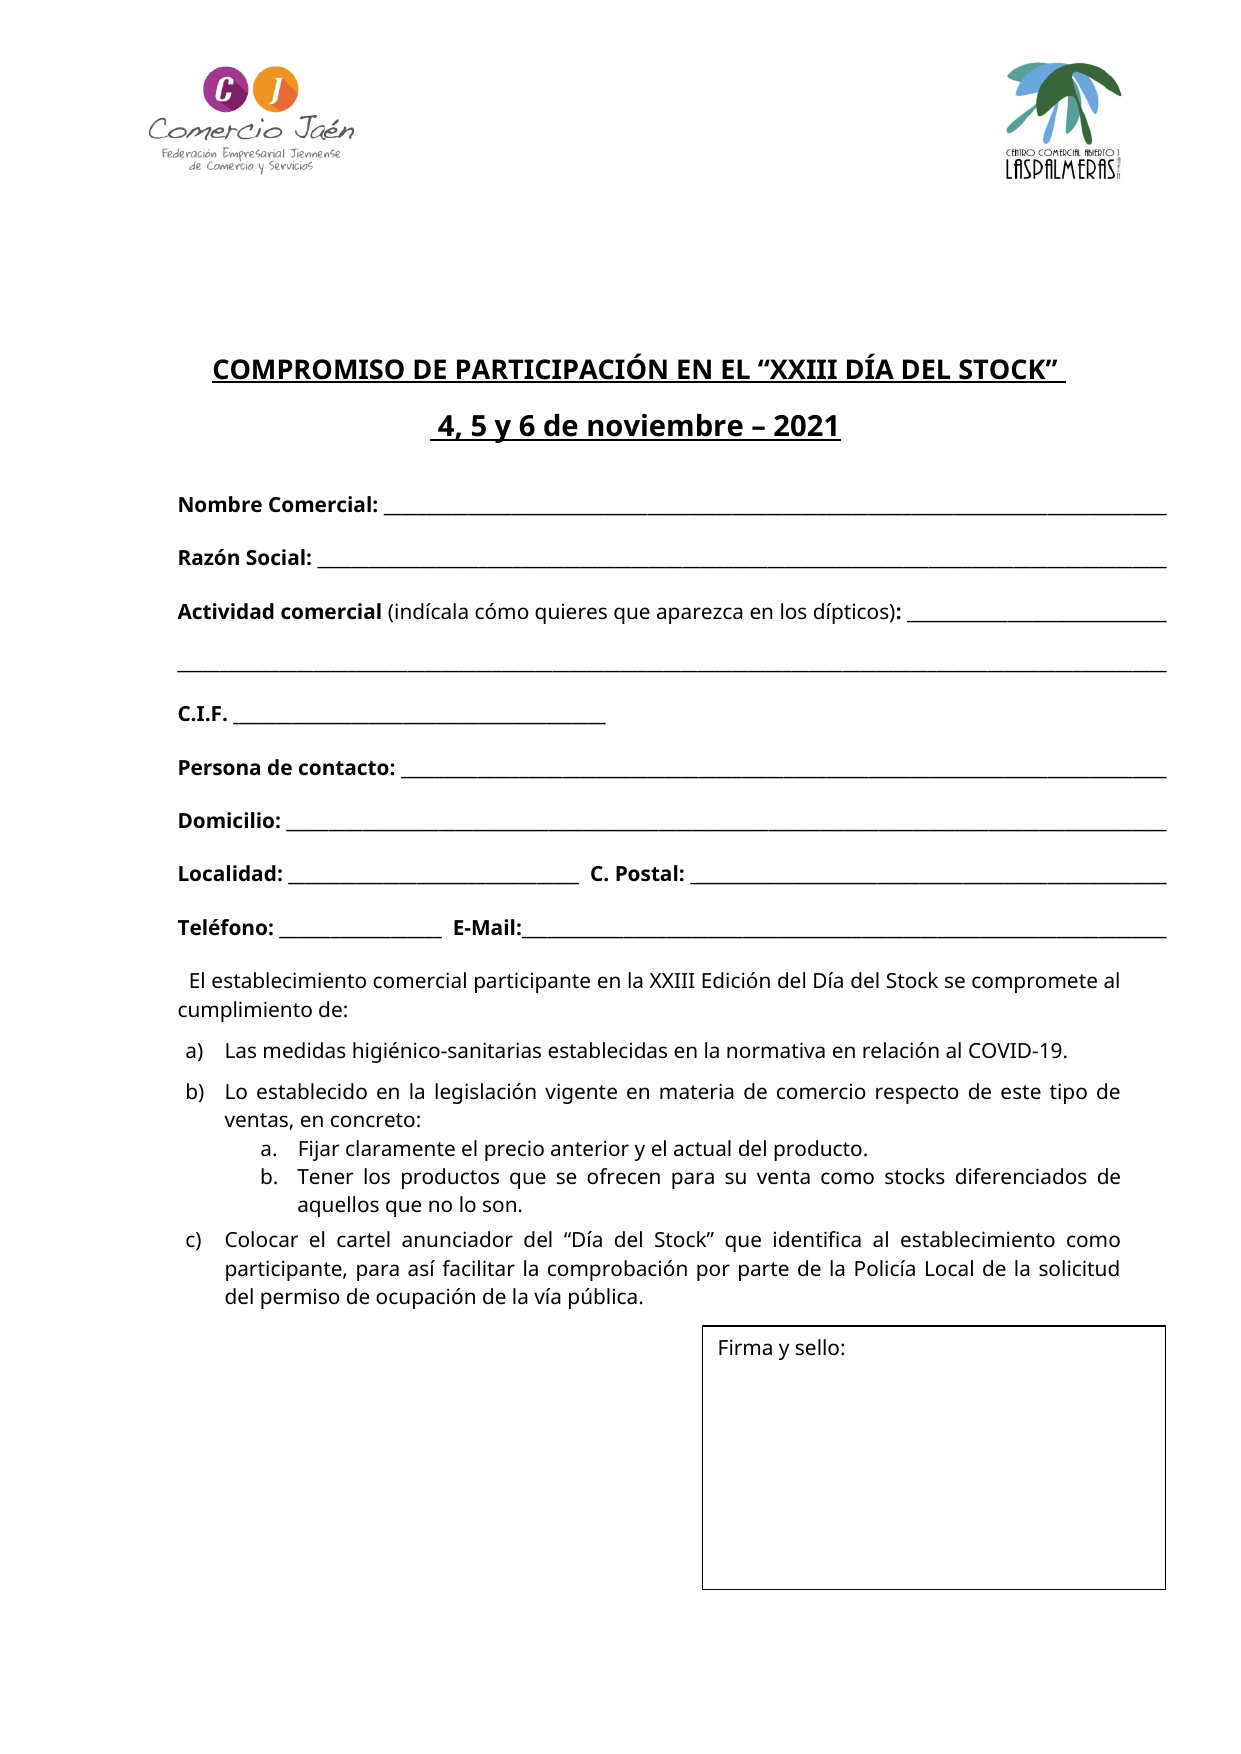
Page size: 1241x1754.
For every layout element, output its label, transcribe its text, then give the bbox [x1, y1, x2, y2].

subtitle Localidad: __________________________________ C. Postal: [177, 859, 1122, 888]
text Domicilio: [177, 806, 1122, 834]
list Tener los productos que se ofrecen para su venta como stocks diferenciados de aquellos que no lo son. [260, 1162, 1122, 1219]
list Colocar el cartel anunciador del “Día del Stock” que identifica al establecimiento como participante, para así facilitar la comprobación por parte de la Policía Local de la solicitud del permiso de ocupación de la vía pública. [185, 1225, 1122, 1311]
list Lo establecido en la legislación vigente en materia de comercio respecto de este tipo de ventas, en concreto: [185, 1077, 1122, 1134]
text C.I.F. [177, 699, 1122, 728]
text El establecimiento comercial participante en la XXIII Edición del Día del Stock se compromete al cumplimiento de: [177, 966, 1122, 1023]
text Teléfono: ___________________ E-Mail: [177, 913, 1122, 941]
text 4, 5 y 6 de noviembre – 2021 [177, 405, 1093, 445]
text Persona de contacto: [177, 753, 1122, 781]
picture [139, 56, 365, 180]
text Nombre Comercial: [177, 490, 1122, 518]
list Fijar claramente el precio anterior y el actual del producto. [260, 1134, 1122, 1162]
text COMPROMISO DE PARTICIPACIÓN EN EL “XXIII DÍA DEL STOCK” [177, 350, 1093, 387]
text Actividad comercial (indícala cómo quieres que aparezca en los dípticos): [177, 597, 1122, 625]
text Razón Social: [177, 543, 1122, 572]
picture [1002, 56, 1123, 183]
list Las medidas higiénico-sanitarias establecidas en la normativa en relación al COVID-19. [185, 1036, 1122, 1064]
